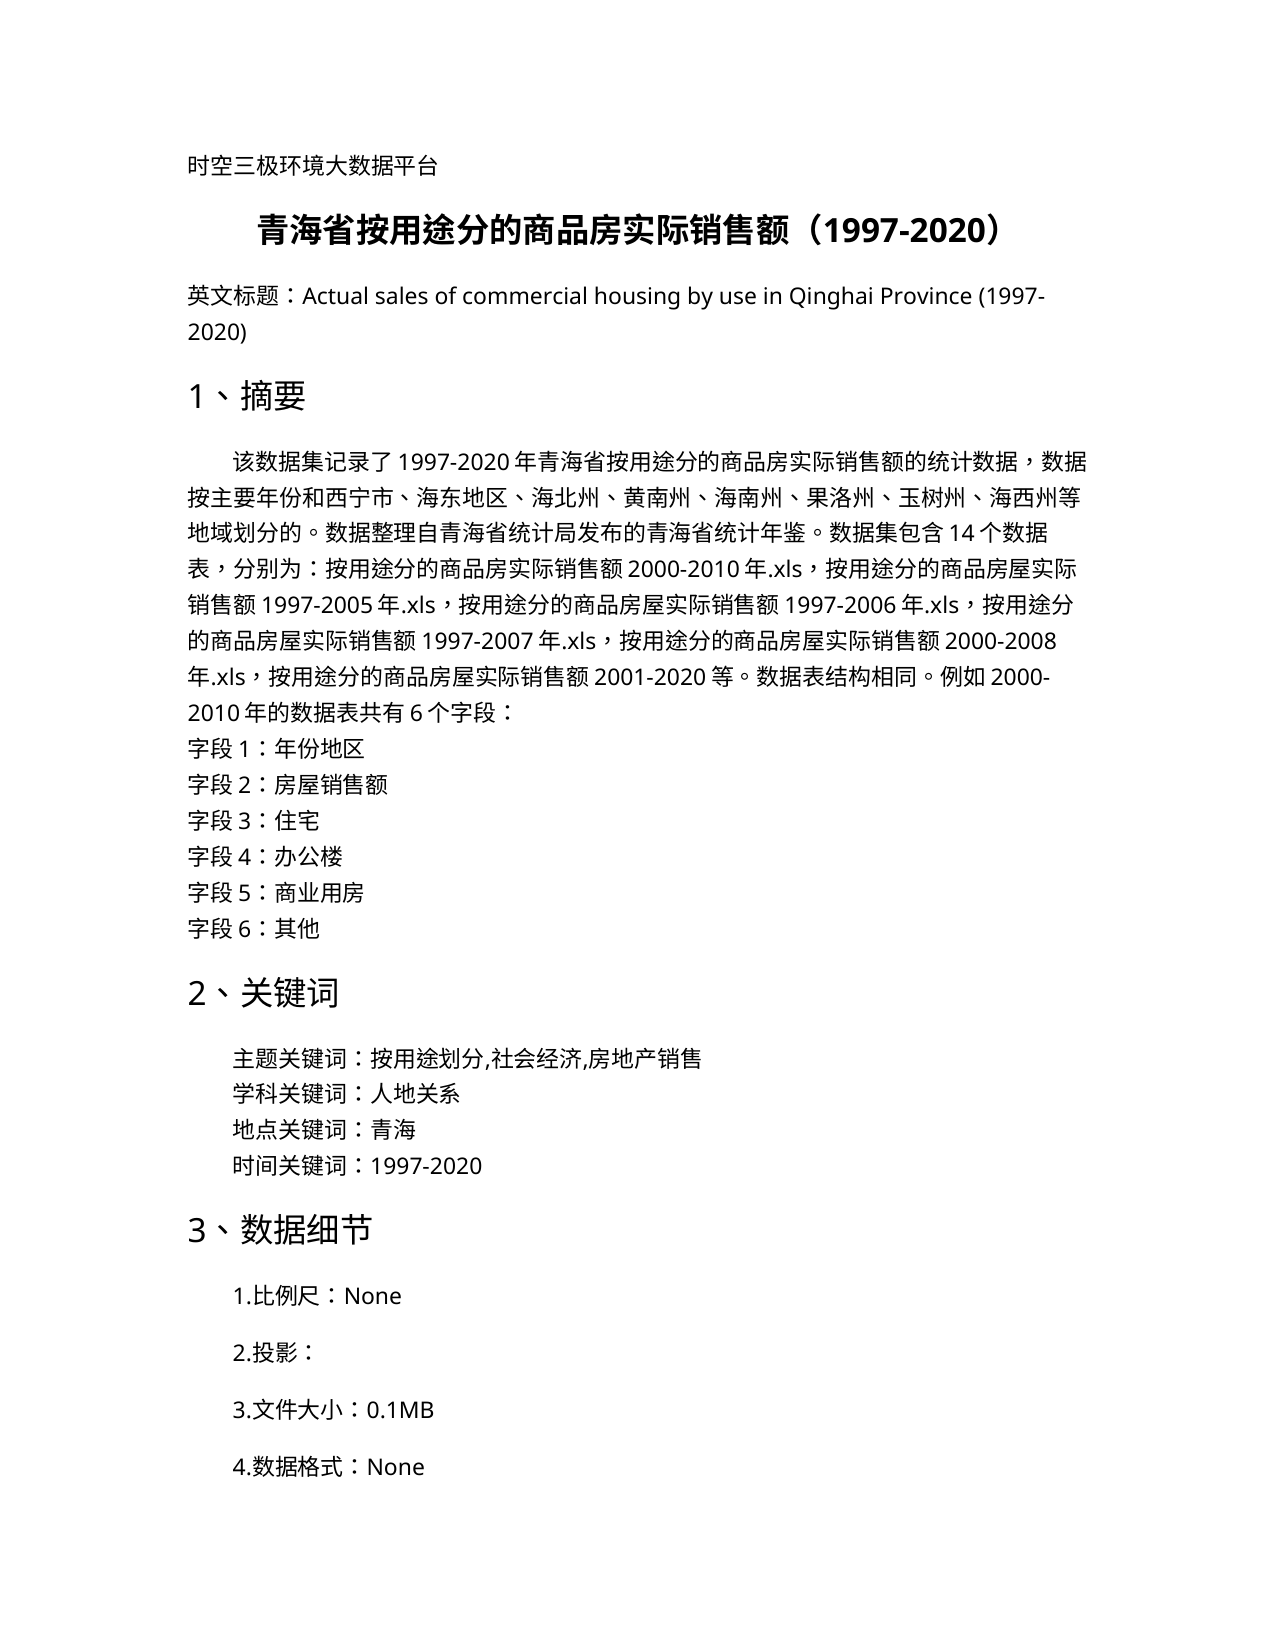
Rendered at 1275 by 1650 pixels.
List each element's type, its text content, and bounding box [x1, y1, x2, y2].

text 主题关键词：按用途划分,社会经济,房地产销售 学科关键词：人地关系 地点关键词：青海 时间关键词：1997-2020 [232, 1042, 1087, 1182]
text 3.文件大小：0.1MB [232, 1394, 1087, 1425]
text 4.数据格式：None [232, 1450, 1087, 1482]
text 英文标题：Actual sales of commercial housing by use in Qinghai Province (1997-2020) [187, 280, 1087, 347]
text 1.比例尺：None [232, 1280, 1087, 1311]
text 青海省按用途分的商品房实际销售额（1997-2020） [187, 207, 1087, 252]
text 时空三极环境大数据平台 [187, 150, 1087, 181]
text 该数据集记录了1997-2020年青海省按用途分的商品房实际销售额的统计数据，数据按主要年份和西宁市、海东地区、海北州、黄南州、海南州、果洛州、玉树州、海西州等地域划分的。数据整理自青海省统计局发布的青海省统计年鉴。数据集包含14个数据表，分别为：按用途分的商品房实际销售额2000-2010年.xls，按用途分的商品房屋实际销售额1997-2005年.xls，按用途分的商品房屋实际销售额1997-2006年.xls，按用途分的商品房屋实际销售额1997-2007年.xls，按用途分的商品房屋实际销售额2000-2008年.xls，按用途分的商品房屋实际销售额2001-2020等。数据表结构相同。例如2000-2010年的数据表共有6个字段： 字段1：年份地区 字段2：房屋销售额 字段3：住宅 字段4：办公楼 字段5：商业用房 字段6：其他 [187, 446, 1087, 944]
text 2、关键词 [187, 969, 1087, 1015]
text 1、摘要 [187, 372, 1087, 418]
text 3、数据细节 [187, 1207, 1087, 1252]
text 2.投影： [232, 1337, 1087, 1368]
